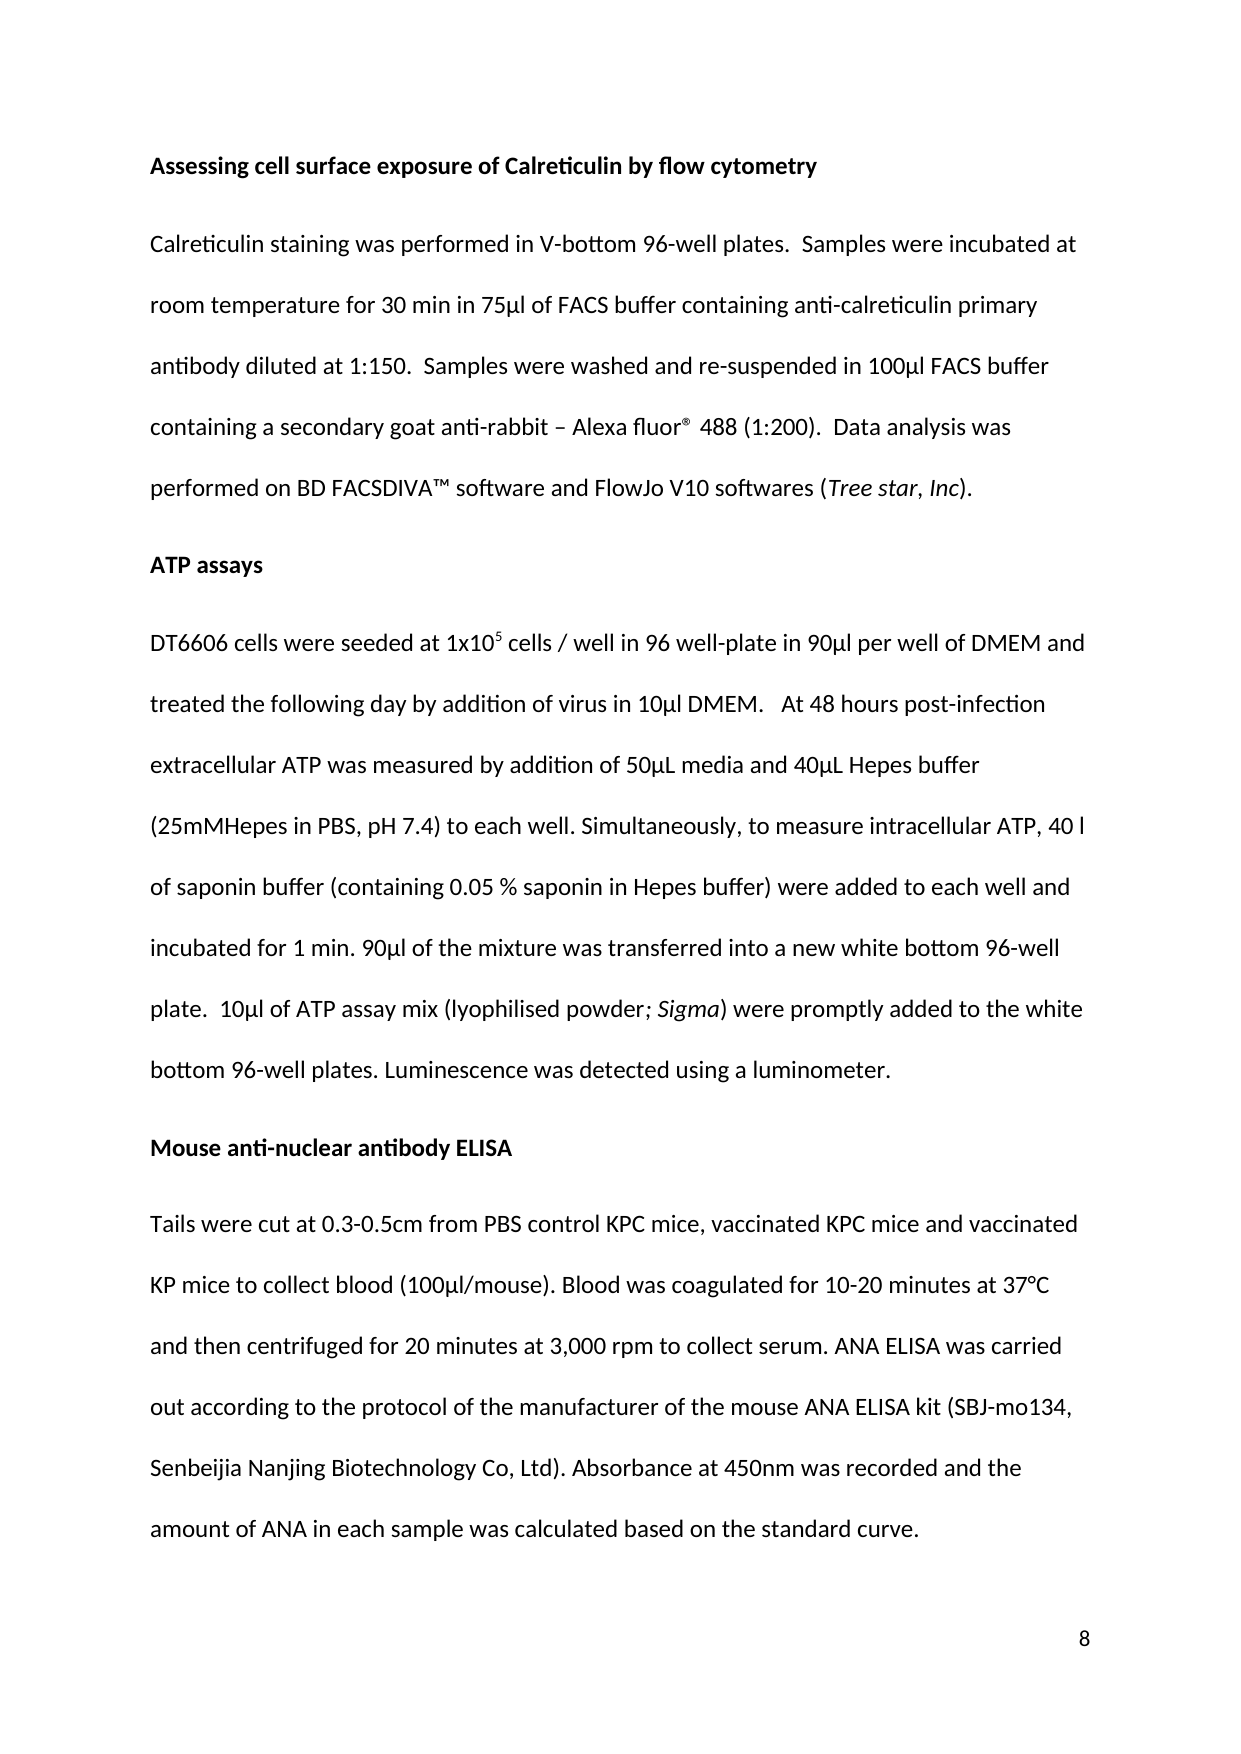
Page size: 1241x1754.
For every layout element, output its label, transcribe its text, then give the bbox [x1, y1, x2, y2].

text DT6606 cells were seeded at 1x105 cells / well in 96 well-plate in 90μl per well of DMEM and treated the following day by addition of virus in 10μl DMEM. At 48 hours post-infection extracellular ATP was measured by addition of 50µL media and 40µL Hepes buffer (25mMHepes in PBS, pH 7.4) to each well. Simultaneously, to measure intracellular ATP, 40 l of saponin buffer (containing 0.05 % saponin in Hepes buffer) were added to each well and incubated for 1 min. 90μl of the mixture was transferred into a new white bottom 96-well plate. 10μl of ATP assay mix (lyophilised powder; Sigma) were promptly added to the white bottom 96-well plates. Luminescence was detected using a luminometer. [150, 627, 1090, 1085]
text Mouse anti-nuclear antibody ELISA [150, 1132, 1090, 1163]
text Tails were cut at 0.3-0.5cm from PBS control KPC mice, vaccinated KPC mice and vaccinated KP mice to collect blood (100µl/mouse). Blood was coagulated for 10-20 minutes at 37°C and then centrifuged for 20 minutes at 3,000 rpm to collect serum. ANA ELISA was carried out according to the protocol of the manufacturer of the mouse ANA ELISA kit (SBJ-mo134, Senbeijia Nanjing Biotechnology Co, Ltd). Absorbance at 450nm was recorded and the amount of ANA in each sample was calculated based on the standard curve. [150, 1208, 1090, 1544]
text Calreticulin staining was performed in V-bottom 96-well plates. Samples were incubated at room temperature for 30 min in 75μl of FACS buffer containing anti-calreticulin primary antibody diluted at 1:150. Samples were washed and re-suspended in 100μl FACS buffer containing a secondary goat anti-rabbit – Alexa fluor® 488 (1:200). Data analysis was performed on BD FACSDIVA™ software and FlowJo V10 softwares (Tree star, Inc). [150, 228, 1090, 502]
text Assessing cell surface exposure of Calreticulin by flow cytometry [150, 150, 1090, 181]
text ATP assays [150, 549, 1090, 580]
